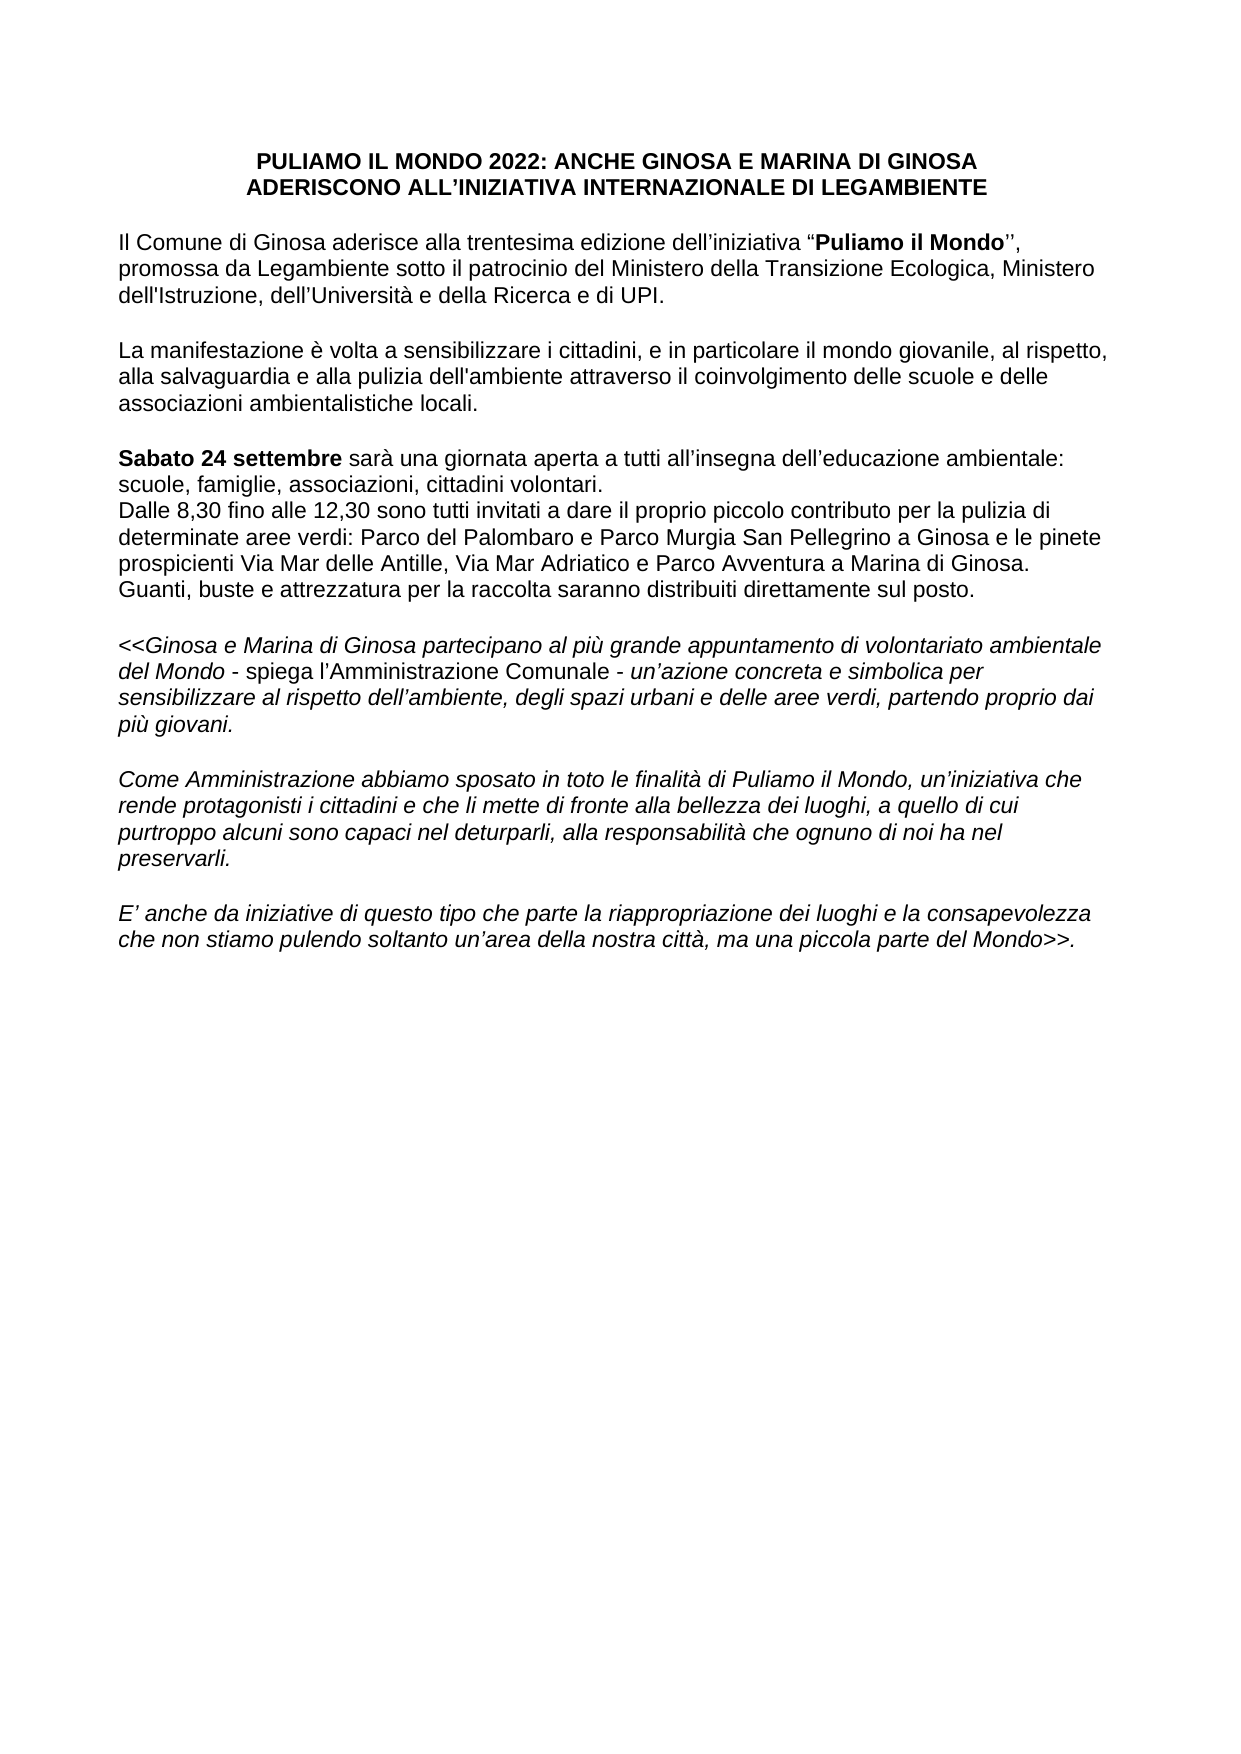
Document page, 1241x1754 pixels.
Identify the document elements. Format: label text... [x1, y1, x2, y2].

text La manifestazione è volta a sensibilizzare i cittadini, e in particolare il mondo giovanile, al rispetto, alla salvaguardia e alla pulizia dell'ambiente attraverso il coinvolgimento delle scuole e delle associazioni ambientalistiche locali. [118, 337, 1122, 416]
text E’ anche da iniziative di questo tipo che parte la riappropriazione dei luoghi e la consapevolezza che non stiamo pulendo soltanto un’area della nostra città, ma una piccola parte del Mondo>>. [118, 900, 1122, 953]
text Sabato 24 settembre sarà una giornata aperta a tutti all’insegna dell’educazione ambientale: scuole, famiglie, associazioni, cittadini volontari. [118, 445, 1122, 497]
text <<Ginosa e Marina di Ginosa partecipano al più grande appuntamento di volontariato ambientale del Mondo - spiega l’Amministrazione Comunale - un’azione concreta e simbolica per sensibilizzare al rispetto dell’ambiente, degli spazi urbani e delle aree verdi, partendo proprio dai più giovani. [118, 632, 1122, 737]
text PULIAMO IL MONDO 2022: ANCHE GINOSA E MARINA DI GINOSA [118, 148, 1122, 174]
text ADERISCONO ALL’INIZIATIVA INTERNAZIONALE DI LEGAMBIENTE [118, 174, 1122, 200]
text Come Amministrazione abbiamo sposato in toto le finalità di Puliamo il Mondo, un’iniziativa che rende protagonisti i cittadini e che li mette di fronte alla bellezza dei luoghi, a quello di cui purtroppo alcuni sono capaci nel deturparli, alla responsabilità che ognuno di noi ha nel preservarli. [118, 766, 1122, 871]
text Dalle 8,30 fino alle 12,30 sono tutti invitati a dare il proprio piccolo contributo per la pulizia di determinate aree verdi: Parco del Palombaro e Parco Murgia San Pellegrino a Ginosa e le pinete prospicienti Via Mar delle Antille, Via Mar Adriatico e Parco Avventura a Marina di Ginosa. [118, 497, 1122, 576]
text Il Comune di Ginosa aderisce alla trentesima edizione dell’iniziativa “Puliamo il Mondo’’, promossa da Legambiente sotto il patrocinio del Ministero della Transizione Ecologica, Ministero dell'Istruzione, dell’Università e della Ricerca e di UPI. [118, 229, 1122, 308]
text Guanti, buste e attrezzatura per la raccolta saranno distribuiti direttamente sul posto. [118, 576, 1122, 603]
